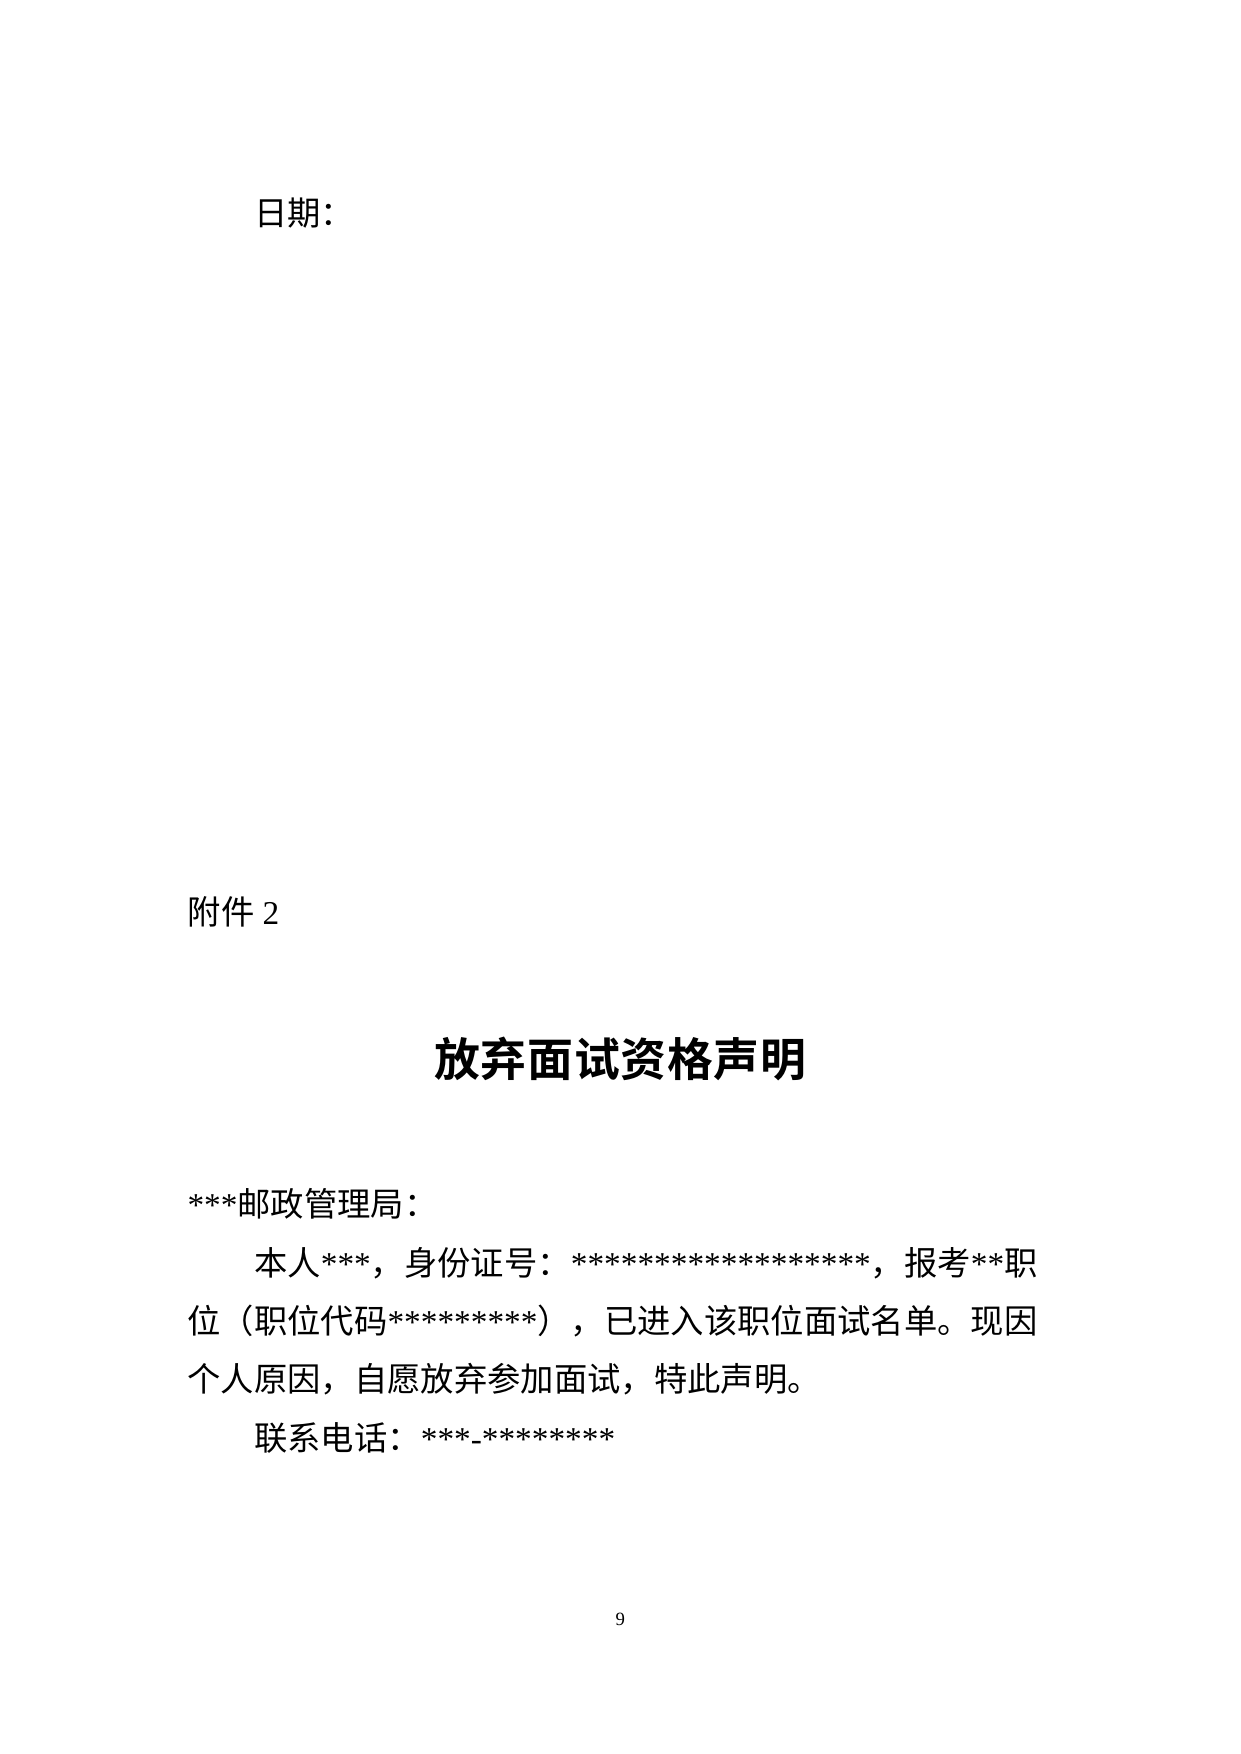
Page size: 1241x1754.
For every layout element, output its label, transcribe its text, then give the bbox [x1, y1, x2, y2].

text 日期： [187, 178, 1053, 237]
text 联系电话：***-******** [187, 1403, 1053, 1462]
text ***邮政管理局： [187, 1170, 1053, 1228]
text 放弃面试资格声明 [187, 1007, 1053, 1105]
text 附件2 [187, 877, 1053, 942]
text 本人***，身份证号：******************，报考**职位（职位代码*********），已进入该职位面试名单。现因个人原因，自愿放弃参加面试，特此声明。 [187, 1228, 1053, 1403]
